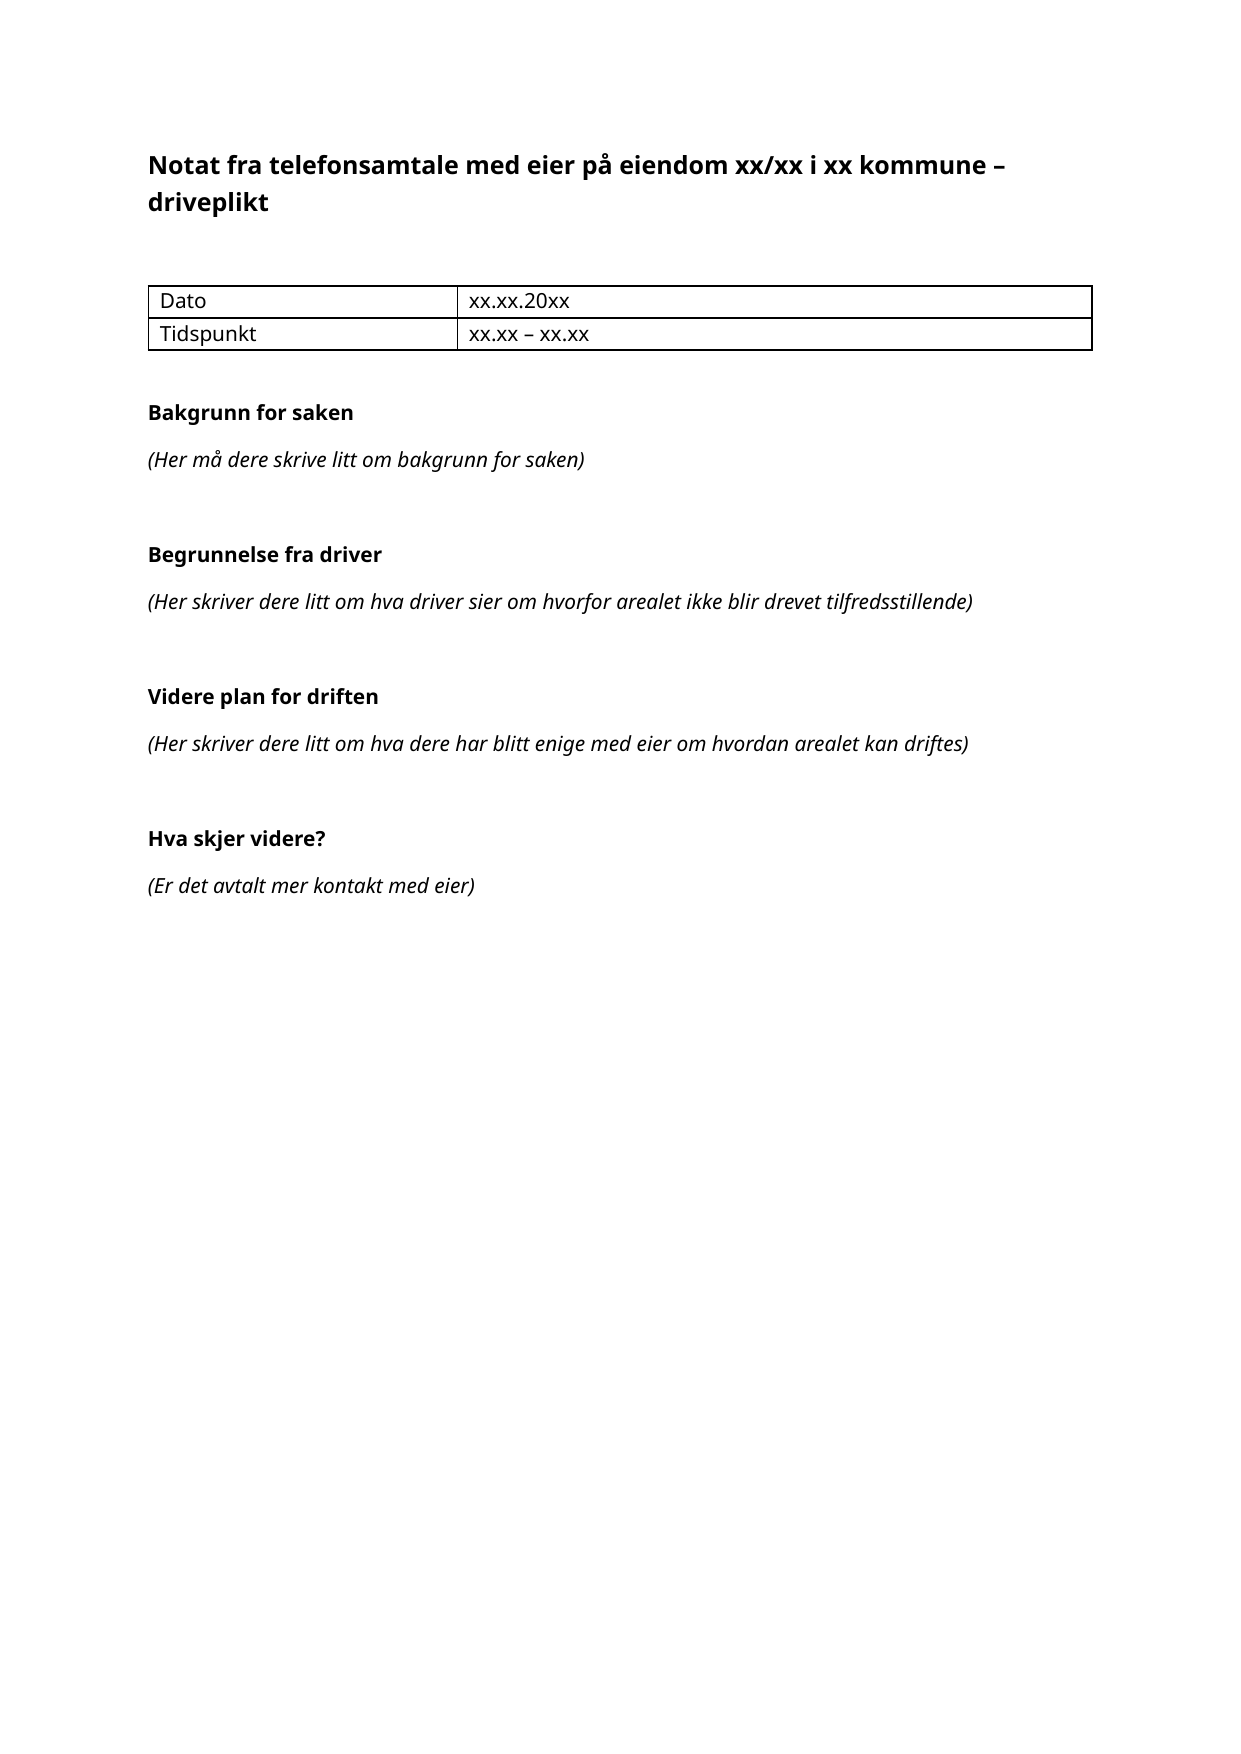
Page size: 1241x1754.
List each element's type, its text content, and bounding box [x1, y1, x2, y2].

text (Her må dere skrive litt om bakgrunn for saken) [148, 445, 1093, 474]
text (Her skriver dere litt om hva dere har blitt enige med eier om hvordan arealet kan driftes) [148, 729, 1093, 758]
text Hva skjer videre? [148, 824, 1093, 852]
table_cell xx.xx – xx.xx [458, 319, 1091, 349]
text Begrunnelse fra driver [148, 540, 1093, 568]
text Bakgrunn for saken [148, 398, 1093, 427]
text Notat fra telefonsamtale med eier på eiendom xx/xx i xx kommune – driveplikt [148, 148, 1093, 218]
text (Er det avtalt mer kontakt med eier) [148, 871, 1093, 899]
table_header Dato [149, 287, 457, 317]
table_header xx.xx.20xx [458, 287, 1091, 317]
text Videre plan for driften [148, 682, 1093, 710]
text (Her skriver dere litt om hva driver sier om hvorfor arealet ikke blir drevet tilfredsstillende) [148, 587, 1093, 616]
table_cell Tidspunkt [149, 319, 457, 349]
